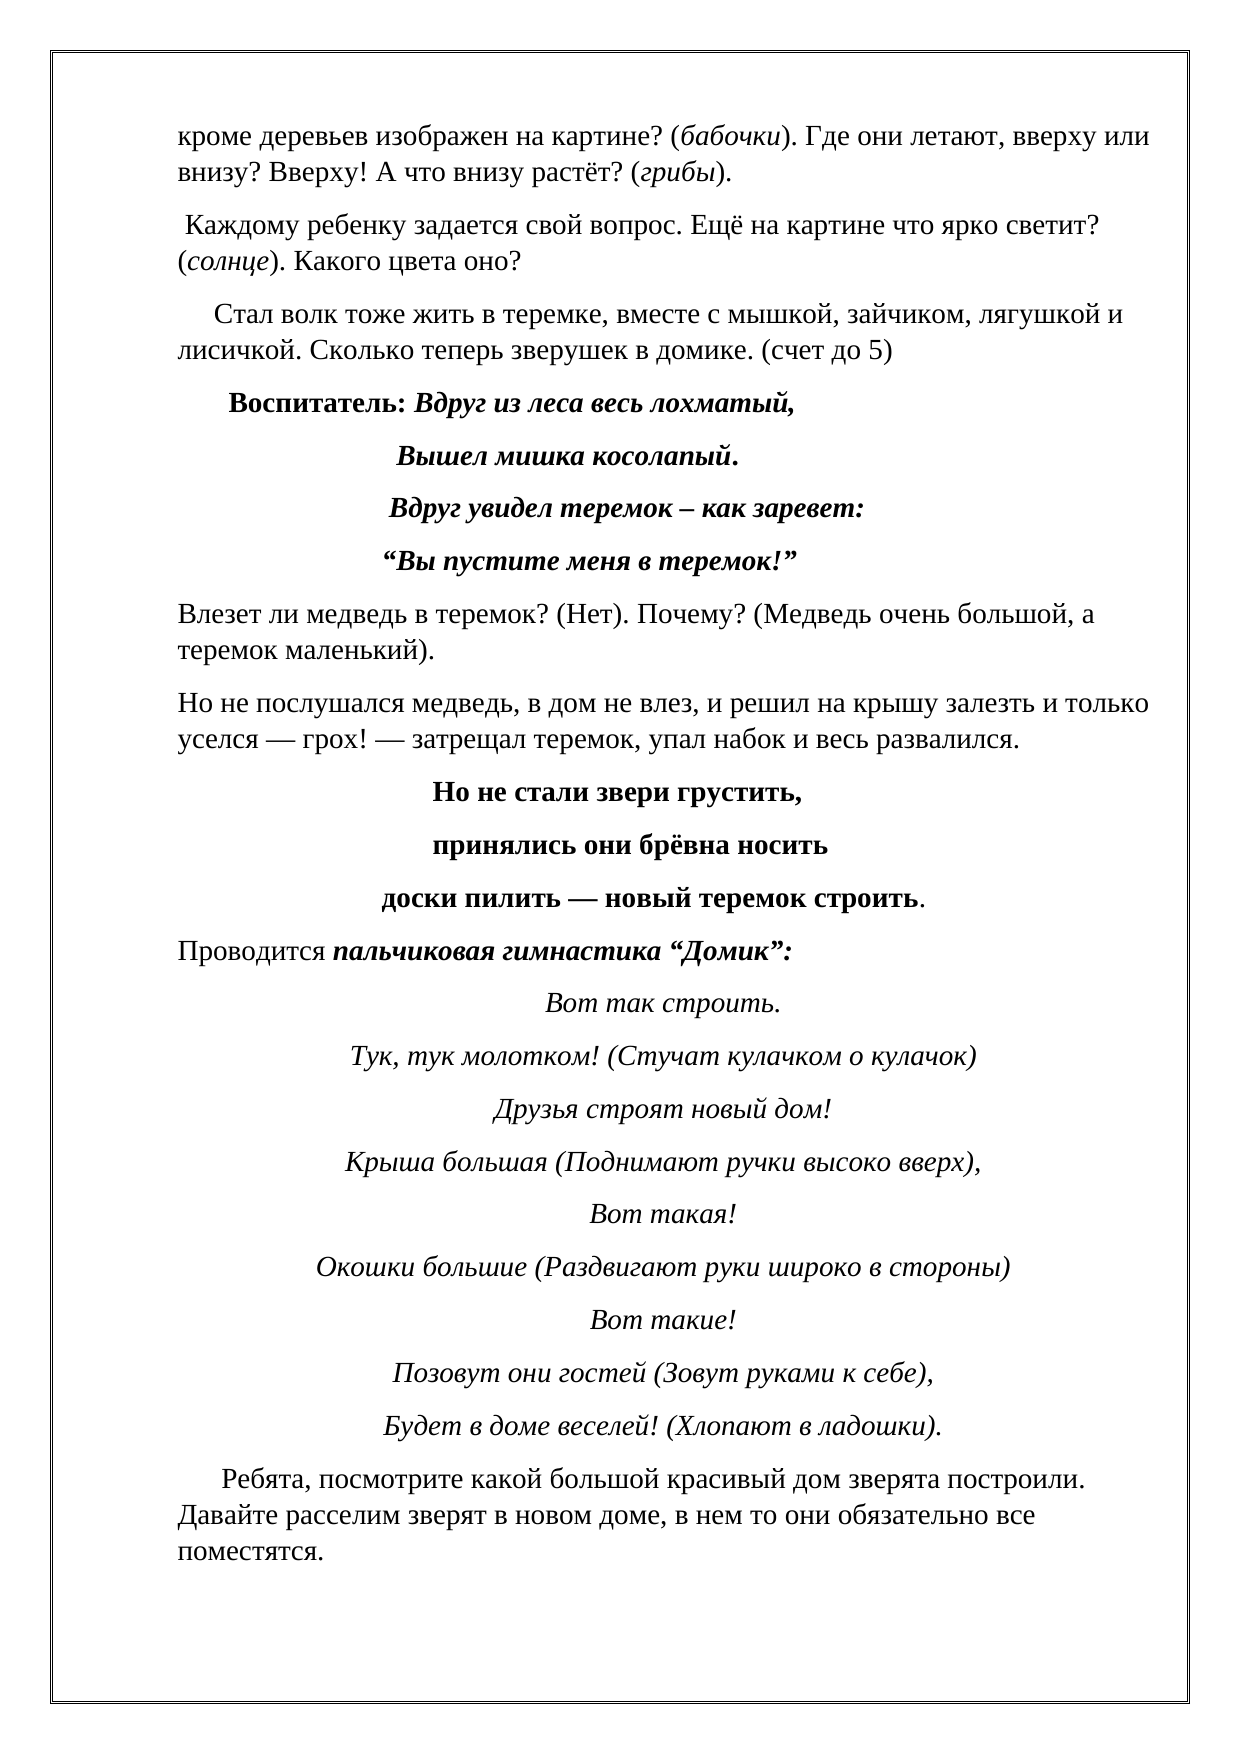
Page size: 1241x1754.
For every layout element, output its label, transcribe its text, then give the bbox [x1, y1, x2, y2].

text Вдруг увидел теремок – как заревет: [177, 491, 1152, 524]
text Влезет ли медведь в теремок? (Нет). Почему? (Медведь очень большой, а теремок маленький). [177, 596, 1152, 666]
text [177, 118, 1152, 188]
text Вот такая! [177, 1197, 1152, 1230]
text Вот так строить. [177, 985, 1152, 1019]
text Но не стали звери грустить, [177, 774, 1152, 808]
text Будет в доме веселей! (Хлопают в ладошки). [177, 1408, 1152, 1441]
text Ребята, посмотрите какой большой красивый дом зверята построили. Давайте расселим зверят в новом доме, в нем то они обязательно все поместятся. [177, 1461, 1152, 1567]
text Каждому ребенку задается свой вопрос. Ещё на картине что ярко светит? (солнце). Какого цвета оно? [177, 207, 1152, 277]
text Окошки большие (Раздвигают руки широко в стороны) [177, 1249, 1152, 1283]
text Друзья строят новый дом! [177, 1091, 1152, 1124]
text Тук, тук молотком! (Стучат кулачком о кулачок) [177, 1038, 1152, 1072]
text принялись они брёвна носить [177, 827, 1152, 861]
text Вышел мишка косолапый. [177, 438, 1152, 471]
text Но не послушался медведь, в дом не влез, и решил на крышу залезть и только уселся — грох! — затрещал теремок, упал набок и весь развалился. [177, 685, 1152, 755]
text Вот такие! [177, 1302, 1152, 1336]
text доски пилить — новый теремок строить. [177, 880, 1152, 913]
text Воспитатель: Вдруг из леса весь лохматый, [177, 385, 1152, 418]
text Проводится пальчиковая гимнастика “Домик”: [177, 933, 1152, 966]
text Крыша большая (Поднимают ручки высоко вверх), [177, 1144, 1152, 1177]
text “Вы пустите меня в теремок!” [177, 543, 1152, 577]
text Стал волк тоже жить в теремке, вместе с мышкой, зайчиком, лягушкой и лисичкой. Сколько теперь зверушек в домике. (счет до 5) [177, 296, 1152, 366]
text Позовут они гостей (Зовут руками к себе), [177, 1355, 1152, 1389]
